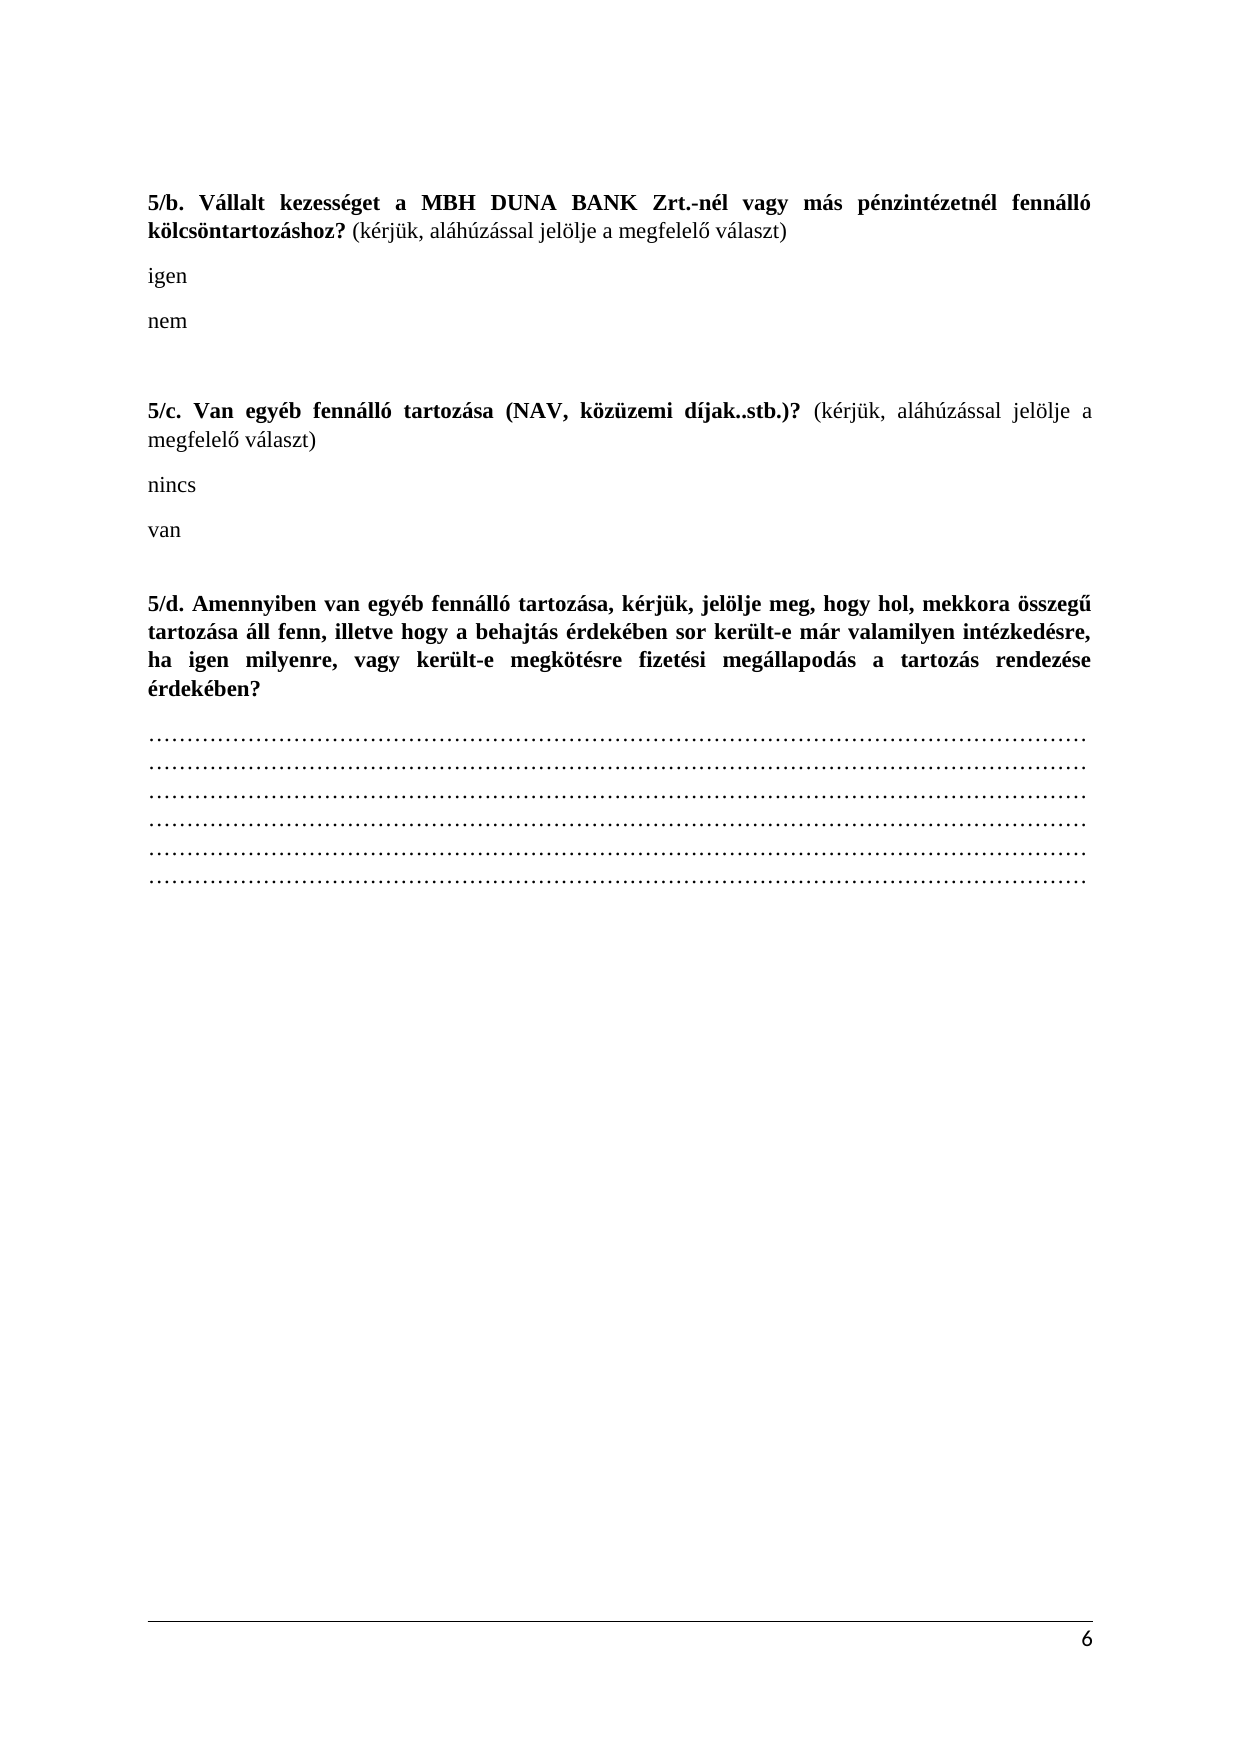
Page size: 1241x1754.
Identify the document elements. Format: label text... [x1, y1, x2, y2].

text ……………………………………………………………………………………………………………………………………………………………………………………………………………………………………………………………………………………………………………………………………………………………………………………………………………………………………………………………………………………………………………………………………………………………………………………………………………………………………………………………………………… [148, 720, 1093, 888]
text 5/c. Van egyéb fennálló tartozása (NAV, közüzemi díjak..stb.)? (kérjük, aláhúzással jelölje a megfelelő választ) [148, 397, 1093, 452]
text nincs [148, 471, 1093, 497]
text 5/b. Vállalt kezességet a MBH DUNA BANK Zrt.-nél vagy más pénzintézetnél fennálló kölcsöntartozáshoz? (kérjük, aláhúzással jelölje a megfelelő választ) [148, 188, 1093, 243]
list 5/d. Amennyiben van egyéb fennálló tartozása, kérjük, jelölje meg, hogy hol, mekkora összegű tartozása áll fenn, illetve hogy a behajtás érdekében sor került-e már valamilyen intézkedésre, ha igen milyenre, vagy került-e megkötésre fizetési megállapodás a tartozás rendezése érdekében? [148, 589, 1093, 701]
text igen [148, 262, 1093, 288]
text nem [148, 307, 1093, 333]
text van [148, 516, 1093, 542]
